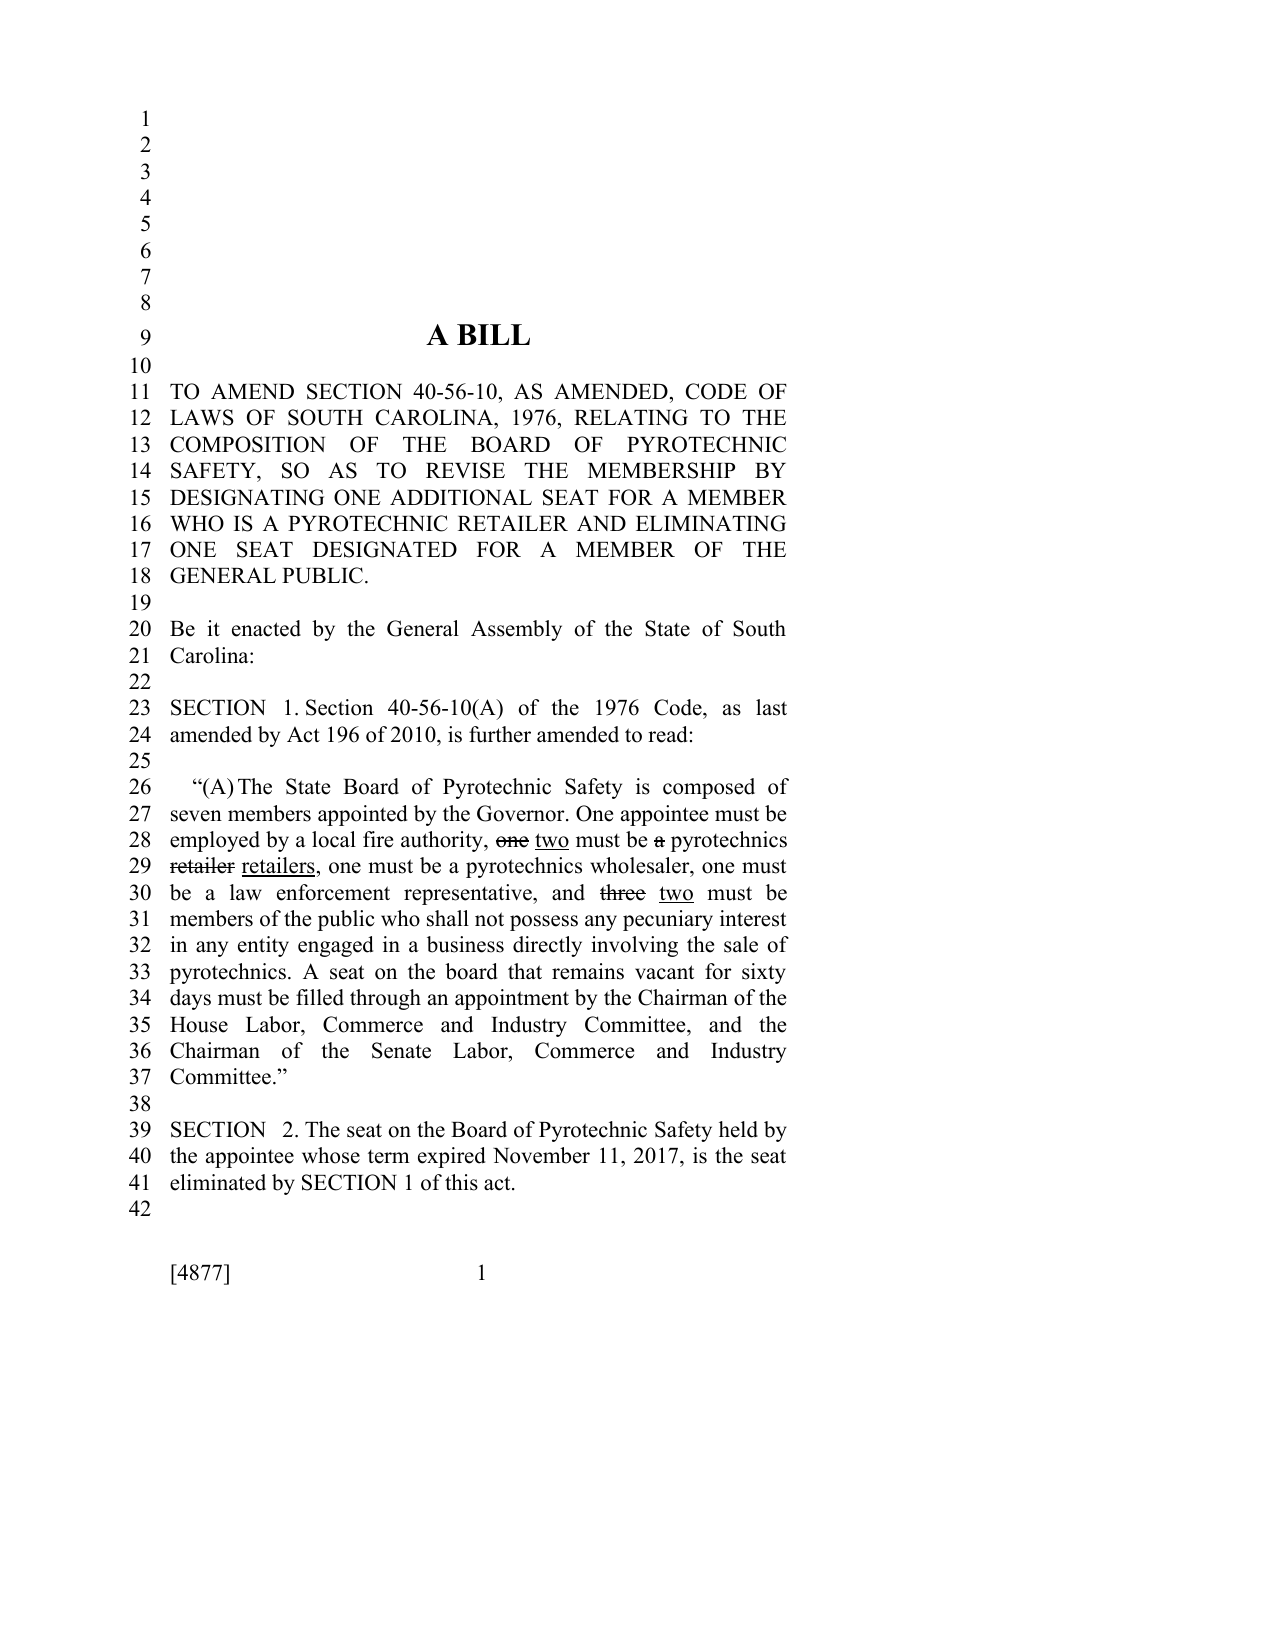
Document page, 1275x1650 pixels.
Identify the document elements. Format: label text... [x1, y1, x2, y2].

text SECTION 2. The seat on the Board of Pyrotechnic Safety held by the appointee whose term expired November 11, 2017, is the seat eliminated by SECTION 1 of this act. [169, 1116, 787, 1195]
text Be it enacted by the General Assembly of the State of South Carolina: [169, 615, 787, 668]
text SECTION 1. Section 40-56-10(A) of the 1976 Code, as last amended by Act 196 of 2010, is further amended to read: [169, 694, 787, 747]
text A BILL [169, 316, 787, 352]
text “(A) The State Board of Pyrotechnic Safety is composed of seven members appointed by the Governor. One appointee must be employed by a local fire authority, one two must be a pyrotechnics retailer retailers, one must be a pyrotechnics wholesaler, one must be a law enforcement representative, and three two must be members of the public who shall not possess any pecuniary interest in any entity engaged in a business directly involving the sale of pyrotechnics. A seat on the board that remains vacant for sixty days must be filled through an appointment by the Chairman of the House Labor, Commerce and Industry Committee, and the Chairman of the Senate Labor, Commerce and Industry Committee.” [169, 773, 787, 1090]
text TO AMEND SECTION 40-56-10, AS AMENDED, CODE OF LAWS OF SOUTH CAROLINA, 1976, RELATING TO THE COMPOSITION OF THE BOARD OF PYROTECHNIC SAFETY, SO AS TO REVISE THE MEMBERSHIP BY DESIGNATING ONE ADDITIONAL SEAT FOR A MEMBER WHO IS A PYROTECHNIC RETAILER AND ELIMINATING ONE SEAT DESIGNATED FOR A MEMBER OF THE GENERAL PUBLIC. [169, 378, 787, 589]
